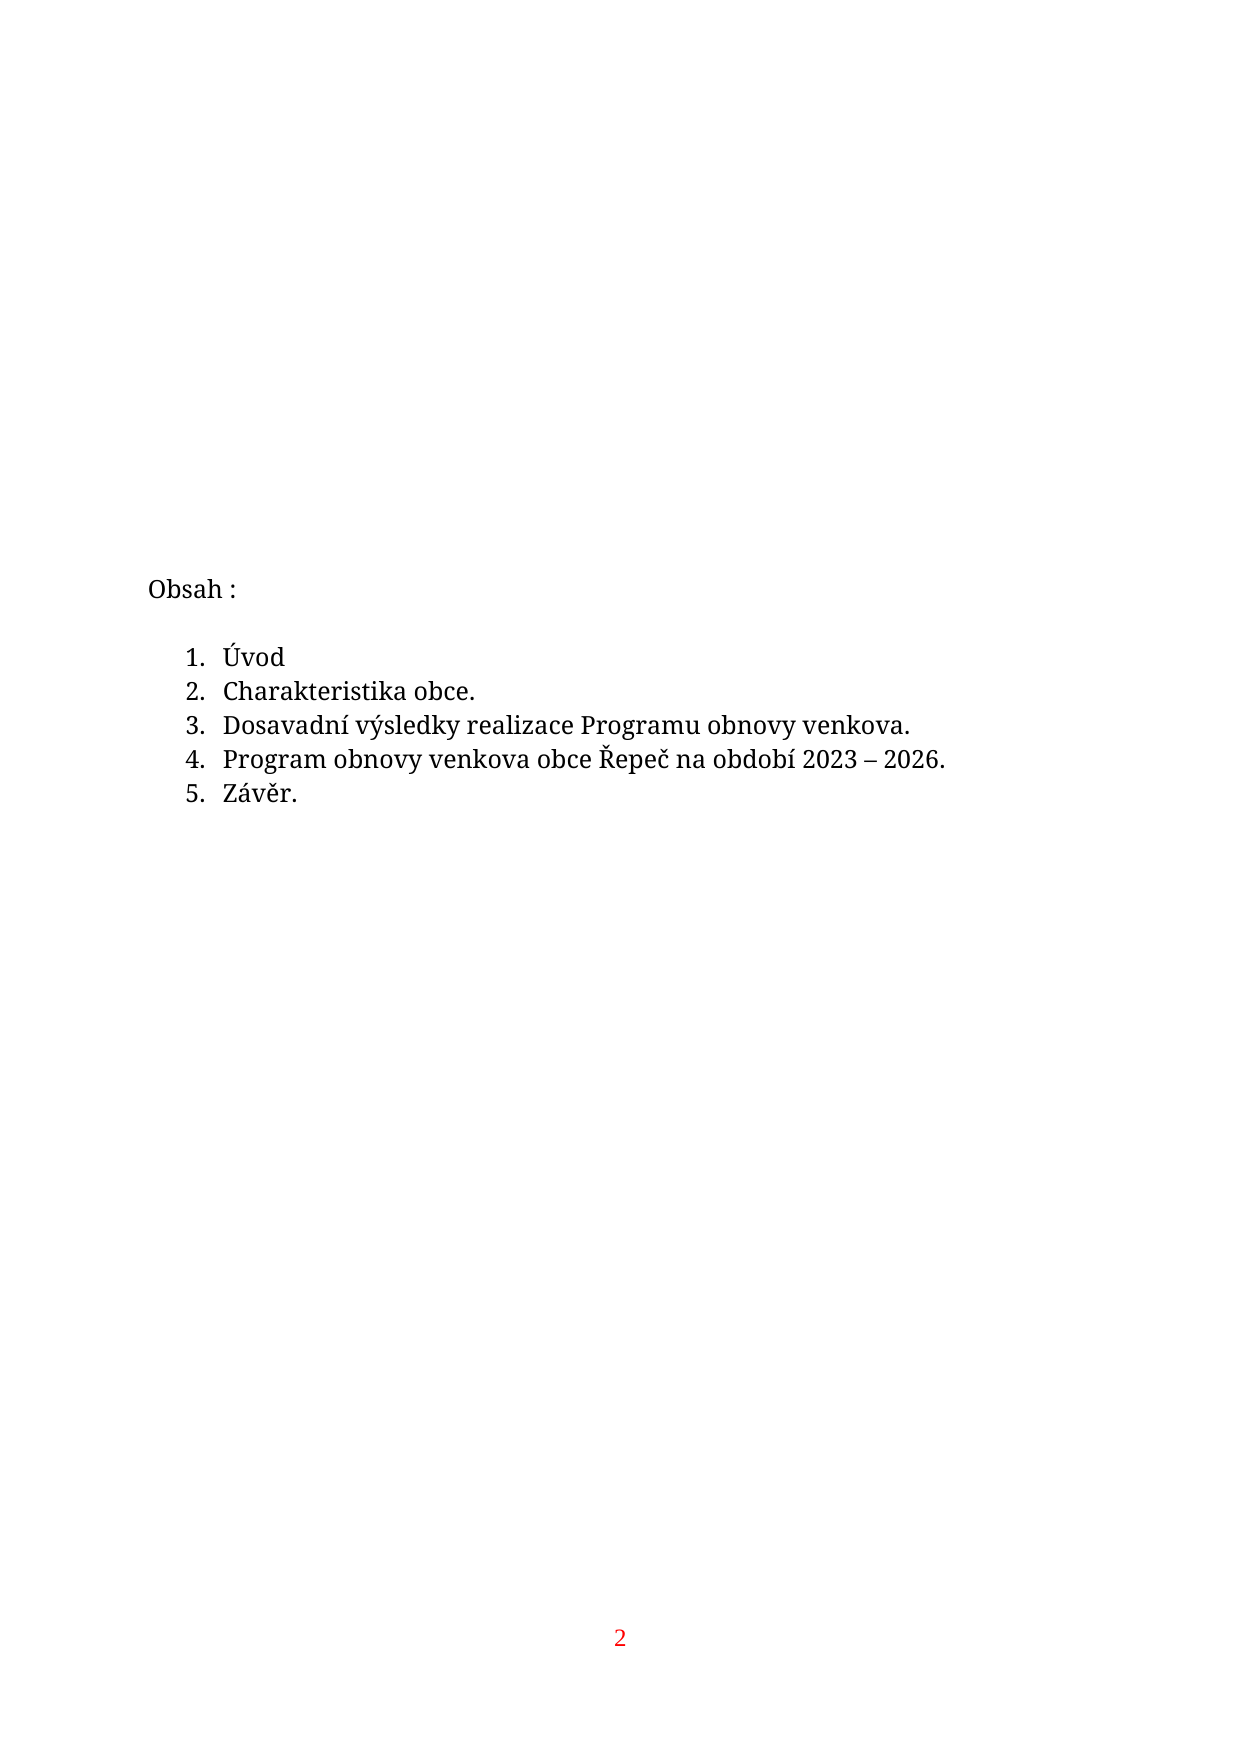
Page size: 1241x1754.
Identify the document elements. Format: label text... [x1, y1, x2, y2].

list Program obnovy venkova obce Řepeč na období 2023 – 2026. [185, 742, 1093, 776]
list Závěr. [185, 776, 1093, 810]
list Charakteristika obce. [185, 673, 1093, 707]
list Dosavadní výsledky realizace Programu obnovy venkova. [185, 707, 1093, 742]
text Obsah : [148, 571, 1093, 605]
list Úvod [185, 639, 1093, 673]
